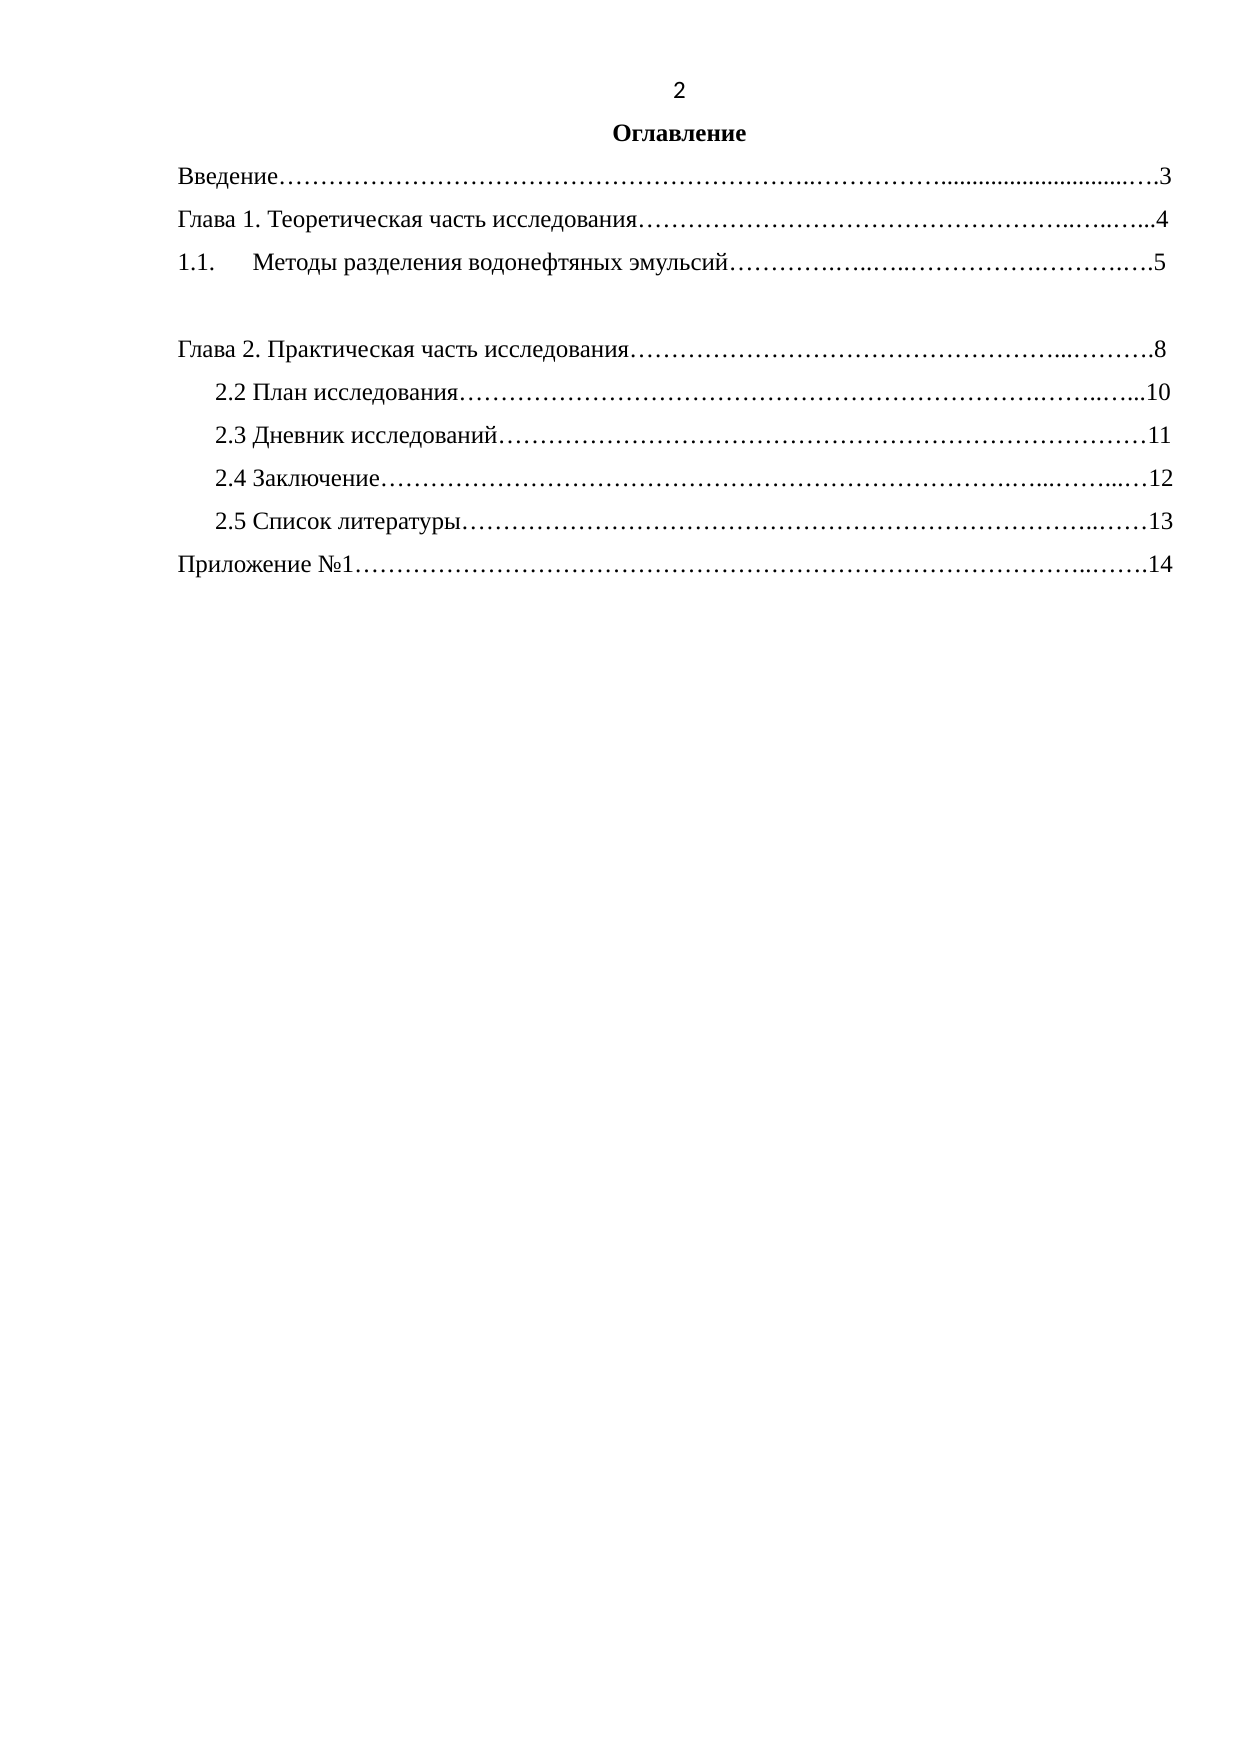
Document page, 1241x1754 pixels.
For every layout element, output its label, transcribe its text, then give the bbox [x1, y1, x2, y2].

list Дневник исследований……………………………………………………………………11 [215, 420, 1181, 449]
text Глава 1. Теоретическая часть исследования……………………………………………..…..…...4 [177, 204, 1181, 233]
text Введение………………………………………………………..……………..............................….3 [177, 161, 1181, 190]
list Список литературы…………………………………………………………………..……13 [215, 506, 1181, 535]
text Приложение №1……………………………………………………………………………..…….14 [177, 549, 1181, 578]
text Глава 2. Практическая часть исследования……………………………………………...……….8 [177, 334, 1181, 362]
list План исследования…………………………………………………………….……..…...10 [215, 377, 1181, 406]
list Заключение………………………………………………………………….…...……...…12 [215, 463, 1181, 492]
list Методы разделения водонефтяных эмульсий………….…..…..…………….……….….5 [177, 247, 1181, 276]
text Оглавление [177, 118, 1181, 147]
